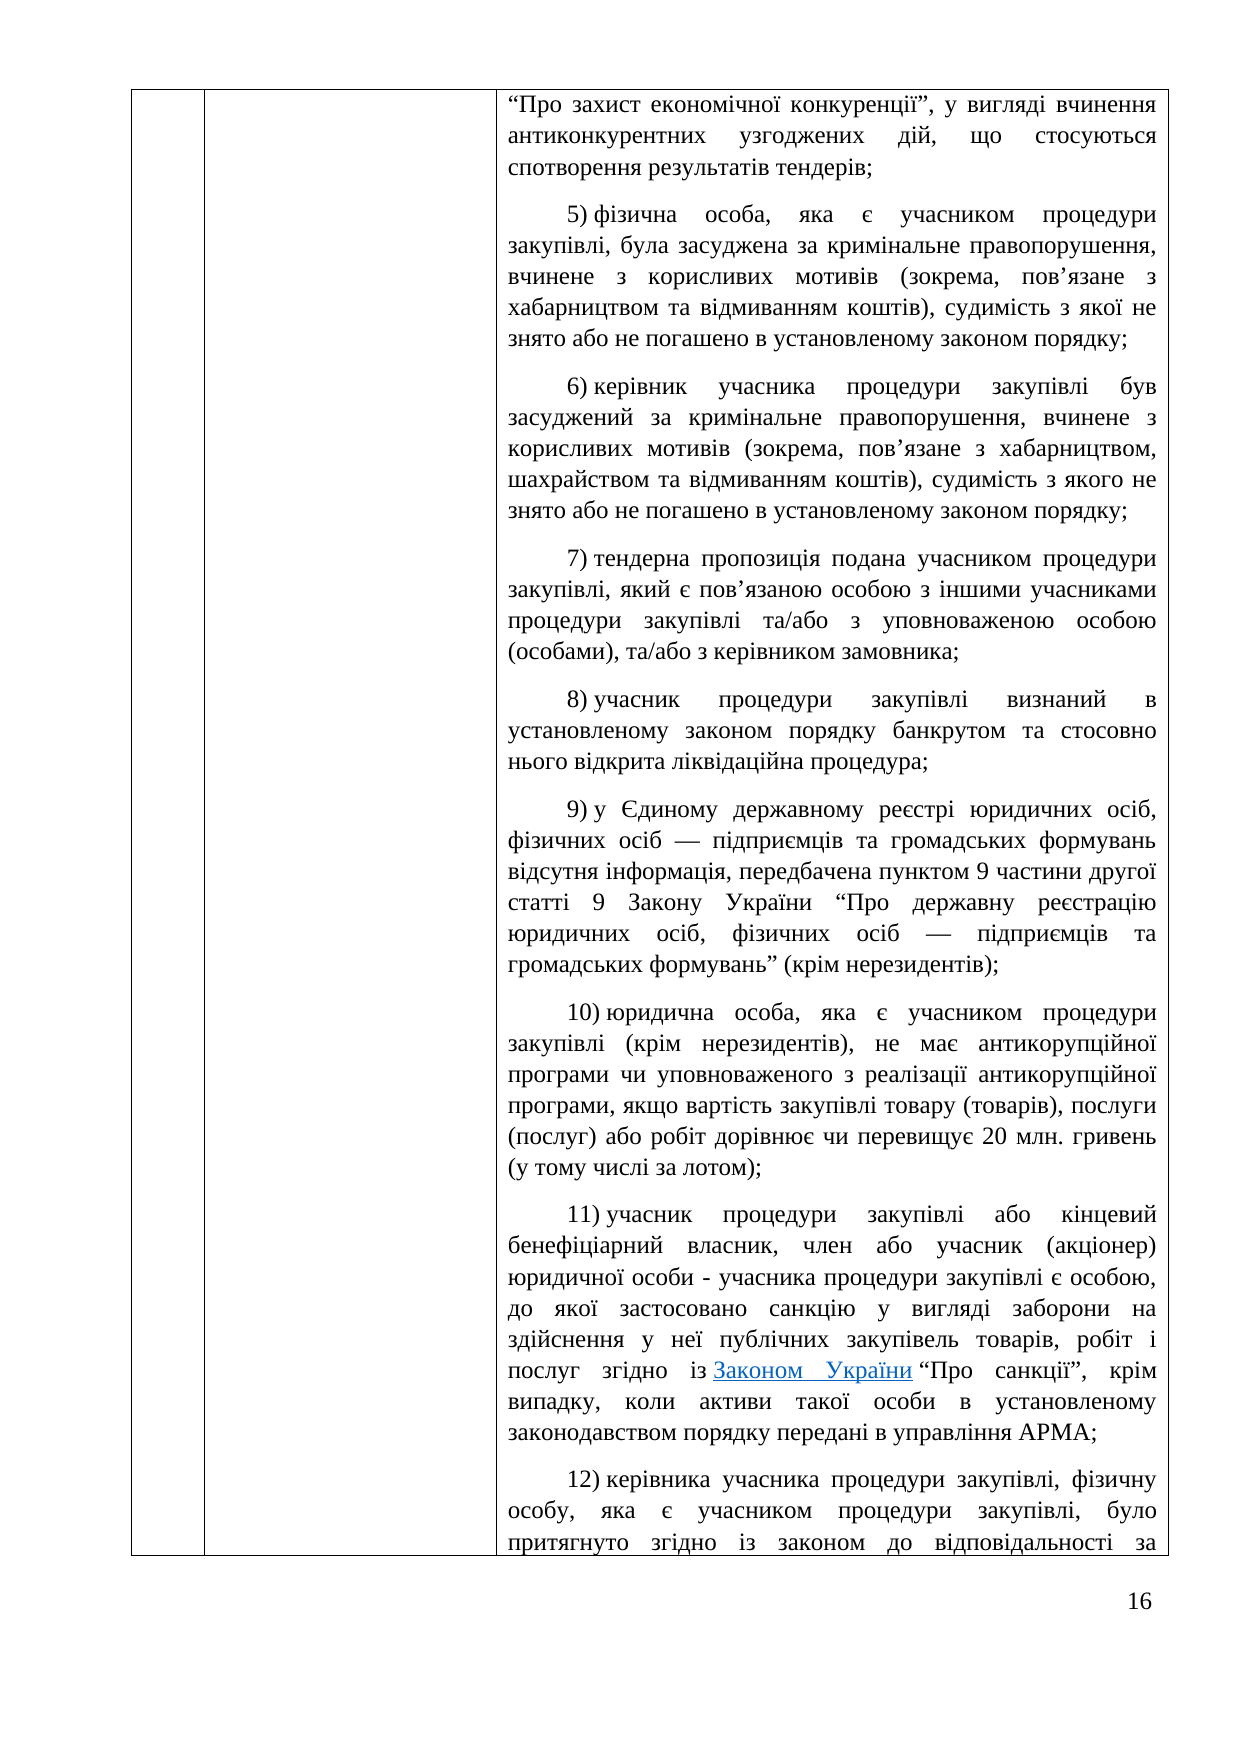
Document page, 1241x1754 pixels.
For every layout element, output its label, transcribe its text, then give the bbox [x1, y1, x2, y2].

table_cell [205, 90, 496, 1555]
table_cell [497, 90, 1168, 1555]
table_cell 5 [132, 90, 204, 1555]
